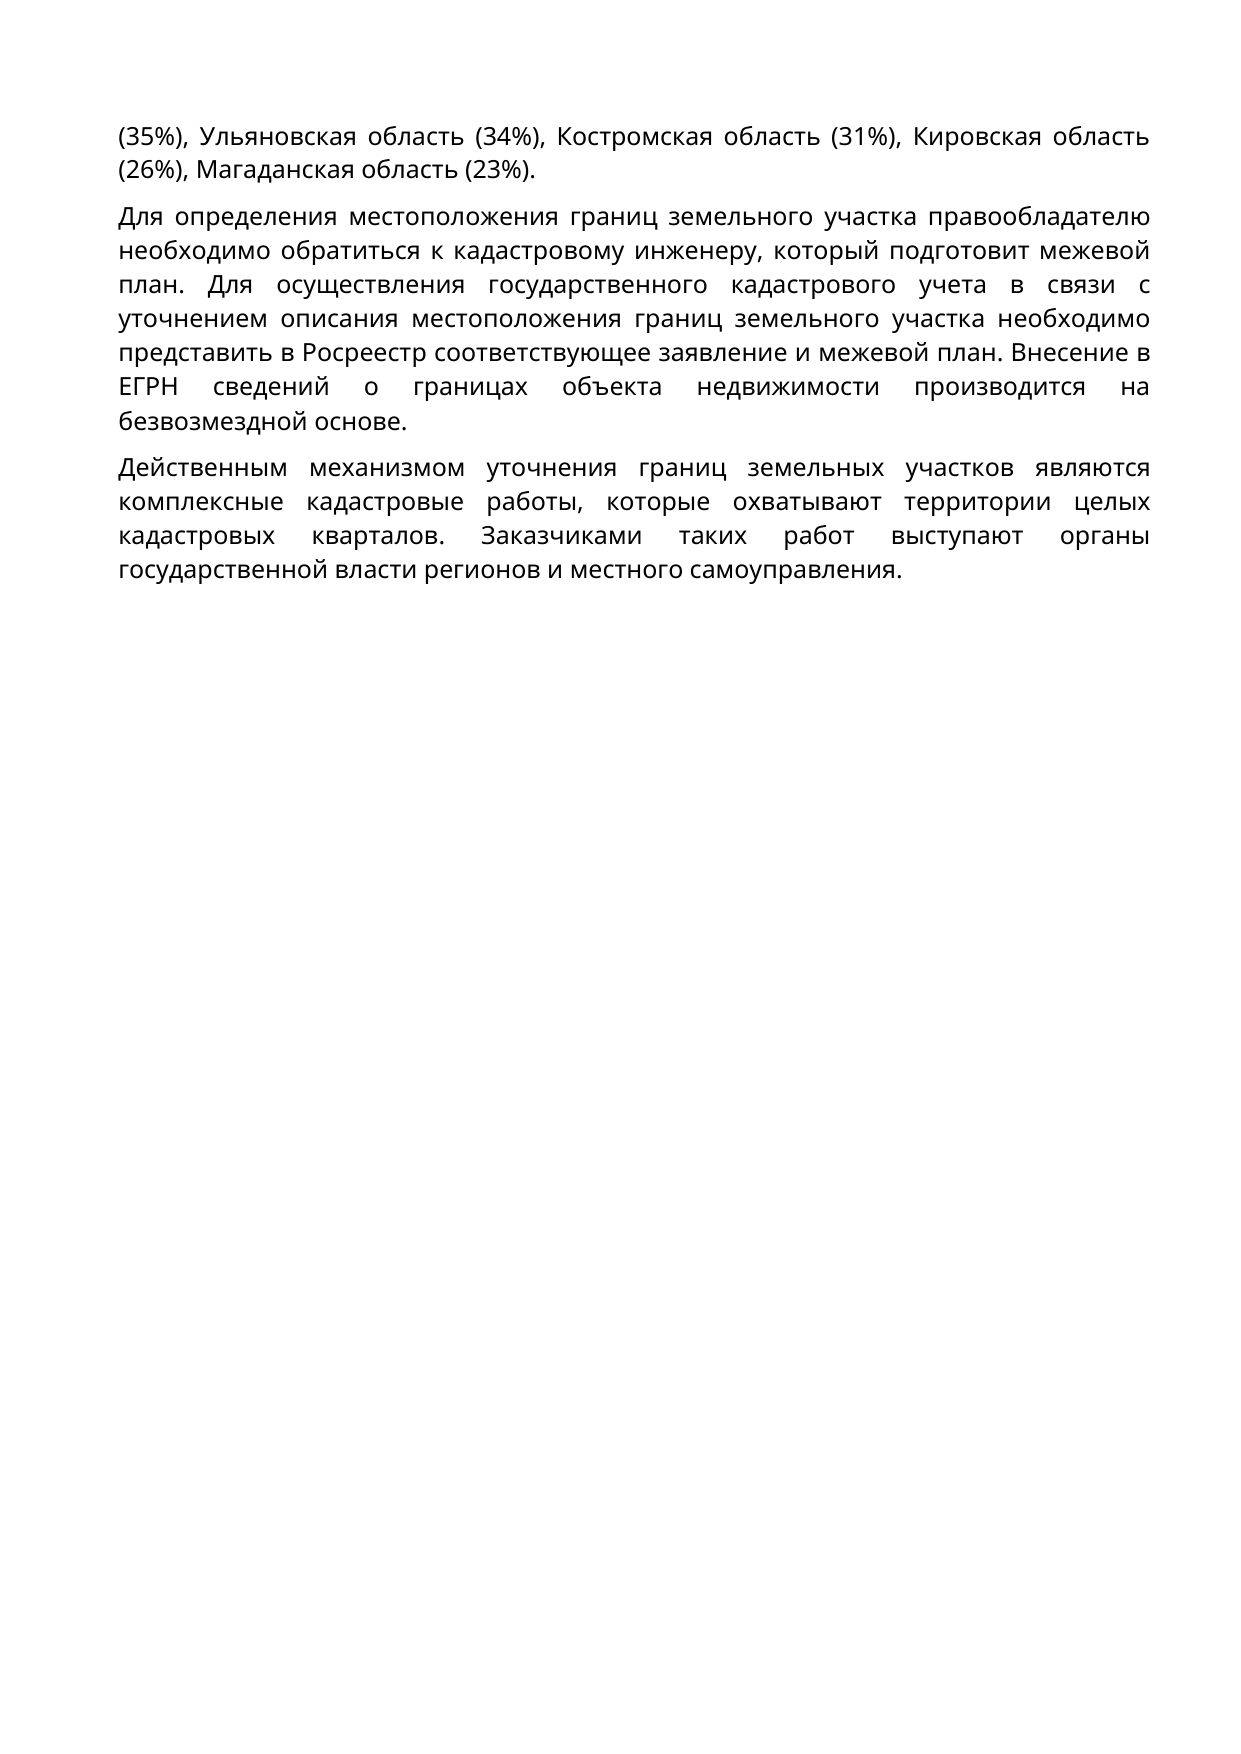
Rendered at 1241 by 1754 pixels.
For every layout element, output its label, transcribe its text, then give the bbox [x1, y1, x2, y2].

text Действенным механизмом уточнения границ земельных участков являются комплексные кадастровые работы, которые охватывают территории целых кадастровых кварталов. Заказчиками таких работ выступают органы государственной власти регионов и местного самоуправления. [118, 450, 1152, 586]
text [118, 118, 1152, 186]
text Для определения местоположения границ земельного участка правообладателю необходимо обратиться к кадастровому инженеру, который подготовит межевой план. Для осуществления государственного кадастрового учета в связи с уточнением описания местоположения границ земельного участка необходимо представить в Росреестр соответствующее заявление и межевой план. Внесение в ЕГРН сведений о границах объекта недвижимости производится на безвозмездной основе. [118, 199, 1152, 437]
